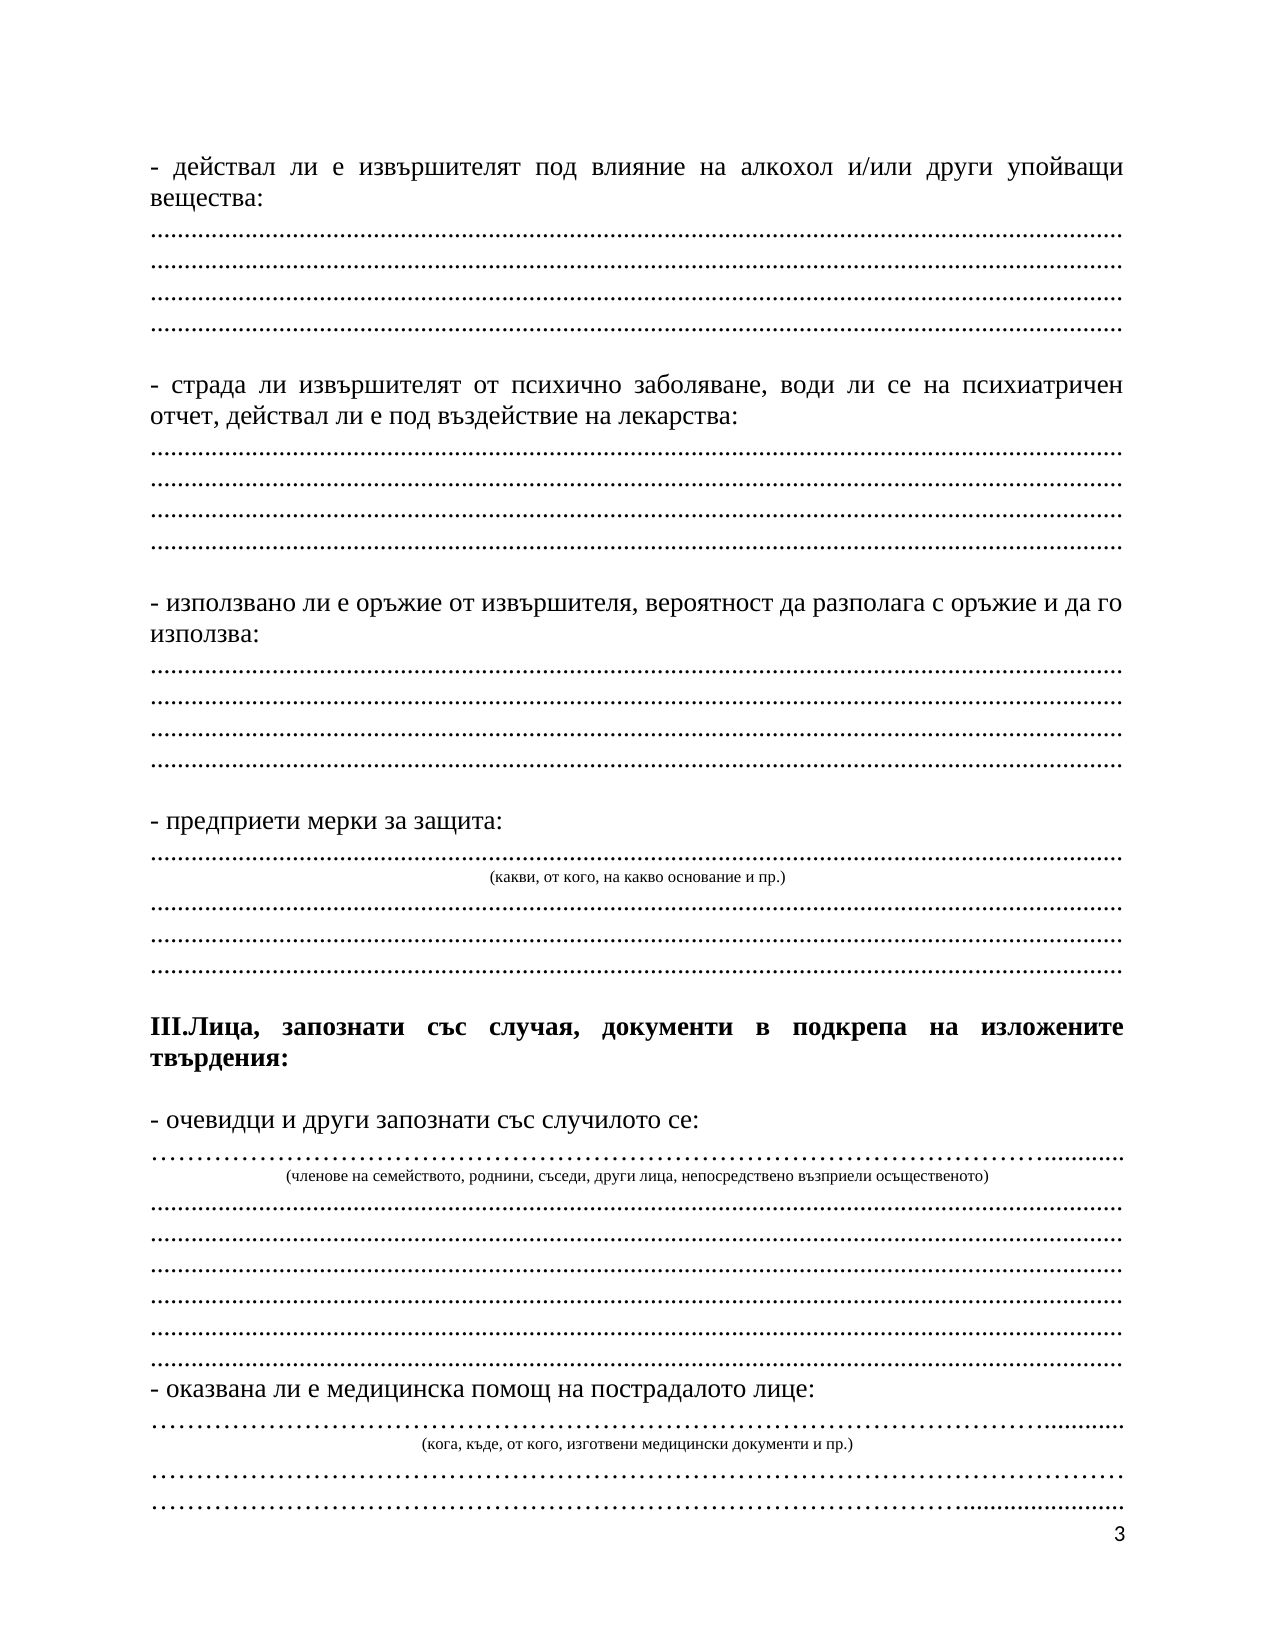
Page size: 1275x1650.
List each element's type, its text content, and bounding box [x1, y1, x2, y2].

text ................................................................................................................................................ [150, 679, 1125, 711]
text ................................................................................................................................................................................................................................................................................................................................................................................................................................................................................................................................................................................................ [150, 212, 1125, 337]
text - използвано ли е оръжие от извършителя, вероятност да разполага с оръжие и да го използва: [150, 586, 1125, 648]
text ………………………………………………………………………………………............ [150, 1403, 1125, 1434]
text (кога, къде, от кого, изготвени медицински документи и пр.) [150, 1434, 1125, 1453]
text ................................................................................................................................................ [150, 835, 1125, 866]
text (какви, от кого, на какво основание и пр.) [150, 866, 1125, 886]
text ................................................................................................................................................ ................................................................................................................................................................................................................................................................................................................................................................................................................................................ [150, 430, 1125, 555]
text ………………………………………………………………………………………............ [150, 1135, 1125, 1166]
text ................................................................................................................................................ [150, 648, 1125, 679]
text - действал ли е извършителят под влияние на алкохол и/или други упойващи вещества: [150, 150, 1125, 212]
text III.Лица, запознати със случая, документи в подкрепа на изложените твърдения: [150, 1010, 1125, 1072]
text - предприети мерки за защита: [150, 804, 1125, 835]
text - очевидци и други запознати със случилото се: [150, 1103, 1125, 1135]
text (членове на семейството, роднини, съседи, други лица, непосредствено възприели осъщественото) [150, 1166, 1125, 1185]
text - страда ли извършителят от психично заболяване, води ли се на психиатричен отчет, действал ли е под въздействие на лекарства: [150, 368, 1125, 430]
text ................................................................................................................................................................................................................................................................................................................................................................................................................................................................................................................................................................................................................................................................................................................................................................................................................................................................................................ [150, 1185, 1125, 1372]
text ………………………………………………………………………………………………………………………………………………………………………………........................ [150, 1453, 1125, 1516]
text ................................................................................................................................................................................................................................................................................................ [150, 711, 1125, 773]
text ................................................................................................................................................................................................................................................................................................................................................................................................................................................ [150, 886, 1125, 979]
text - оказвана ли е медицинска помощ на пострадалото лице: [150, 1372, 1125, 1403]
